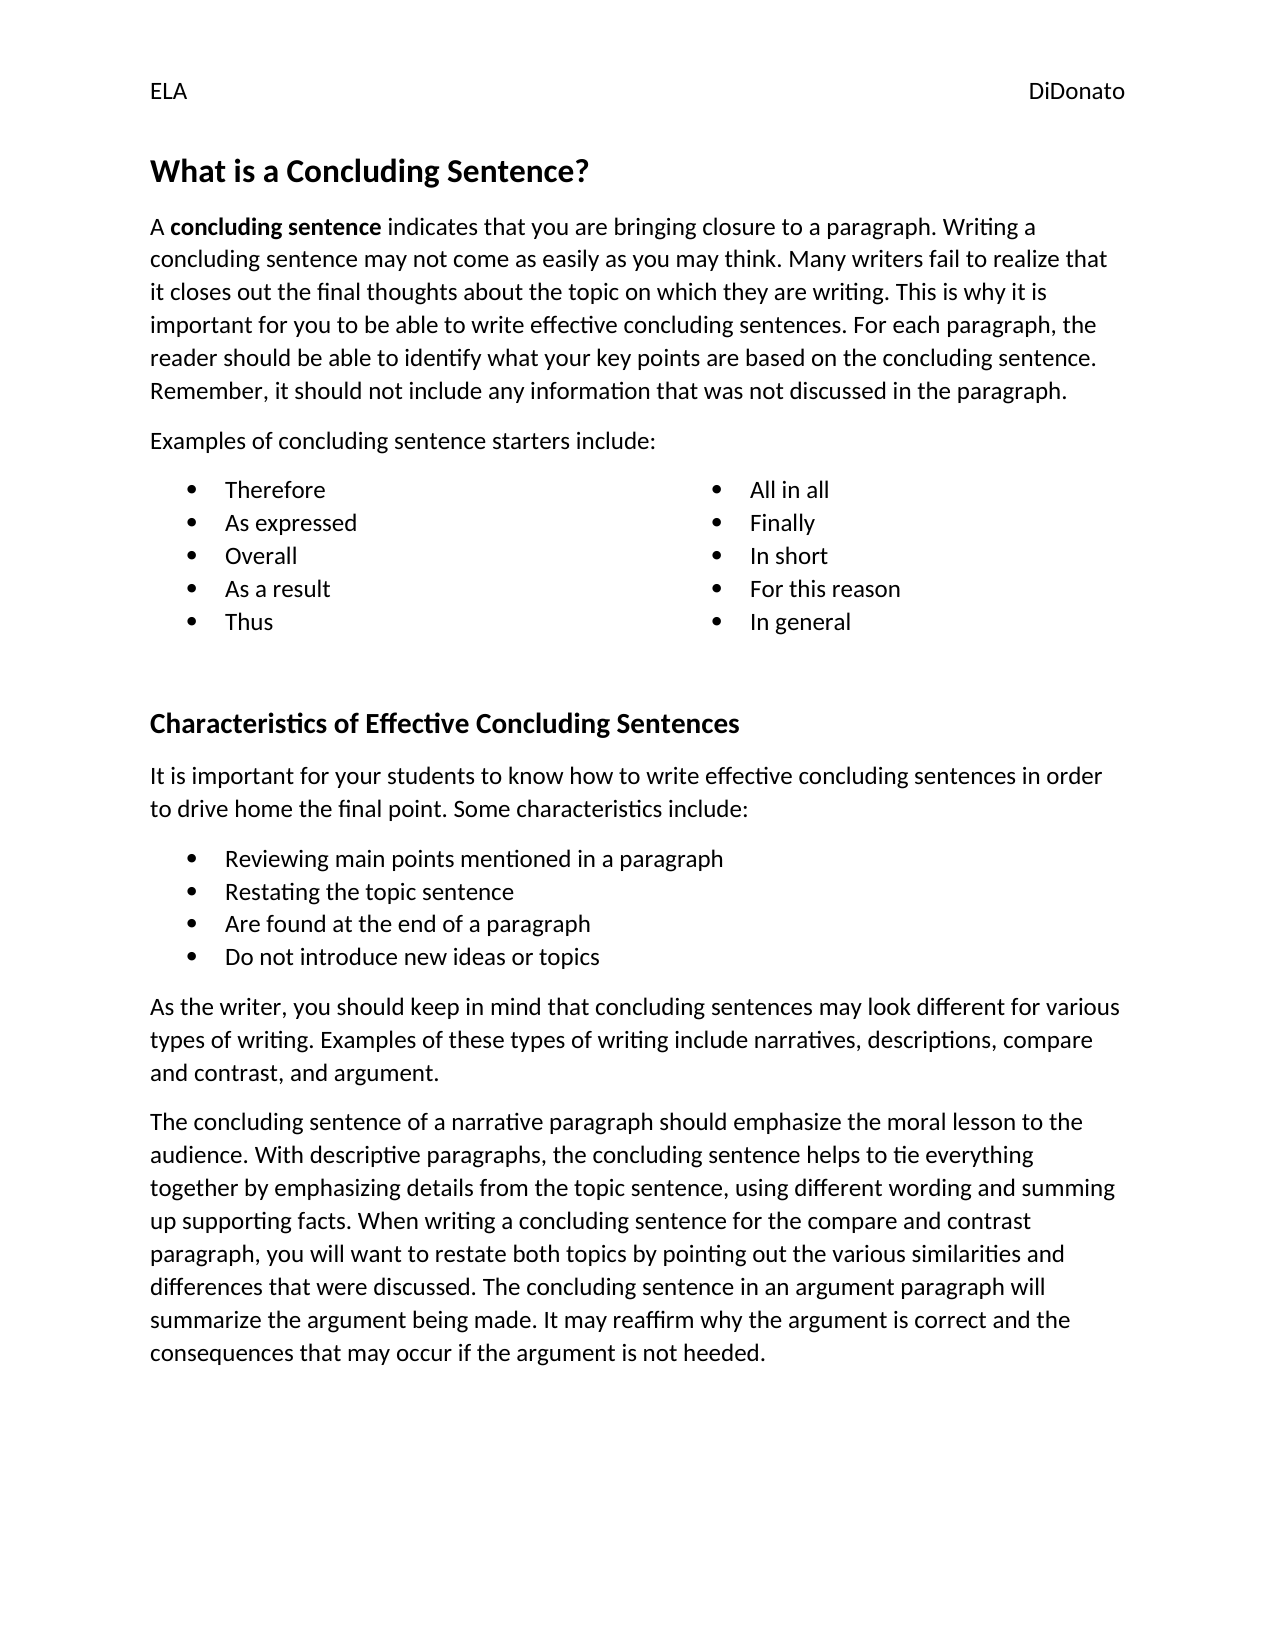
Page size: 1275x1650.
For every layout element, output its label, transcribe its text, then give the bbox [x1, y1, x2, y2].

list Therefore [187, 474, 600, 505]
text The concluding sentence of a narrative paragraph should emphasize the moral lesson to the audience. With descriptive paragraphs, the concluding sentence helps to tie everything together by emphasizing details from the topic sentence, using different wording and summing up supporting facts. When writing a concluding sentence for the compare and contrast paragraph, you will want to restate both topics by pointing out the various similarities and differences that were discussed. The concluding sentence in an argument paragraph will summarize the argument being made. It may reaffirm why the argument is correct and the consequences that may occur if the argument is not heeded. [150, 1107, 1125, 1367]
text What is a Concluding Sentence? [150, 150, 1125, 191]
list All in all [712, 474, 1125, 505]
text As the writer, you should keep in mind that concluding sentences may look different for various types of writing. Examples of these types of writing include narratives, descriptions, compare and contrast, and argument. [150, 991, 1125, 1087]
list Thus [187, 606, 600, 637]
list Do not introduce new ideas or topics [187, 942, 1125, 972]
list Finally [712, 507, 1125, 538]
text Examples of concluding sentence starters include: [150, 425, 1125, 455]
list Restating the topic sentence [187, 876, 1125, 906]
list As a result [187, 573, 600, 604]
list In short [712, 540, 1125, 571]
list Reviewing main points mentioned in a paragraph [187, 843, 1125, 873]
list For this reason [712, 573, 1125, 604]
text Characteristics of Effective Concluding Sentences [150, 705, 1125, 741]
list In general [712, 606, 1125, 637]
list As expressed [187, 507, 600, 538]
list Overall [187, 540, 600, 571]
text A concluding sentence indicates that you are bringing closure to a paragraph. Writing a concluding sentence may not come as easily as you may think. Many writers fail to realize that it closes out the final thoughts about the topic on which they are writing. This is why it is important for you to be able to write effective concluding sentences. For each paragraph, the reader should be able to identify what your key points are based on the concluding sentence. Remember, it should not include any information that was not discussed in the paragraph. [150, 211, 1125, 406]
text It is important for your students to know how to write effective concluding sentences in order to drive home the final point. Some characteristics include: [150, 760, 1125, 824]
list Are found at the end of a paragraph [187, 909, 1125, 939]
